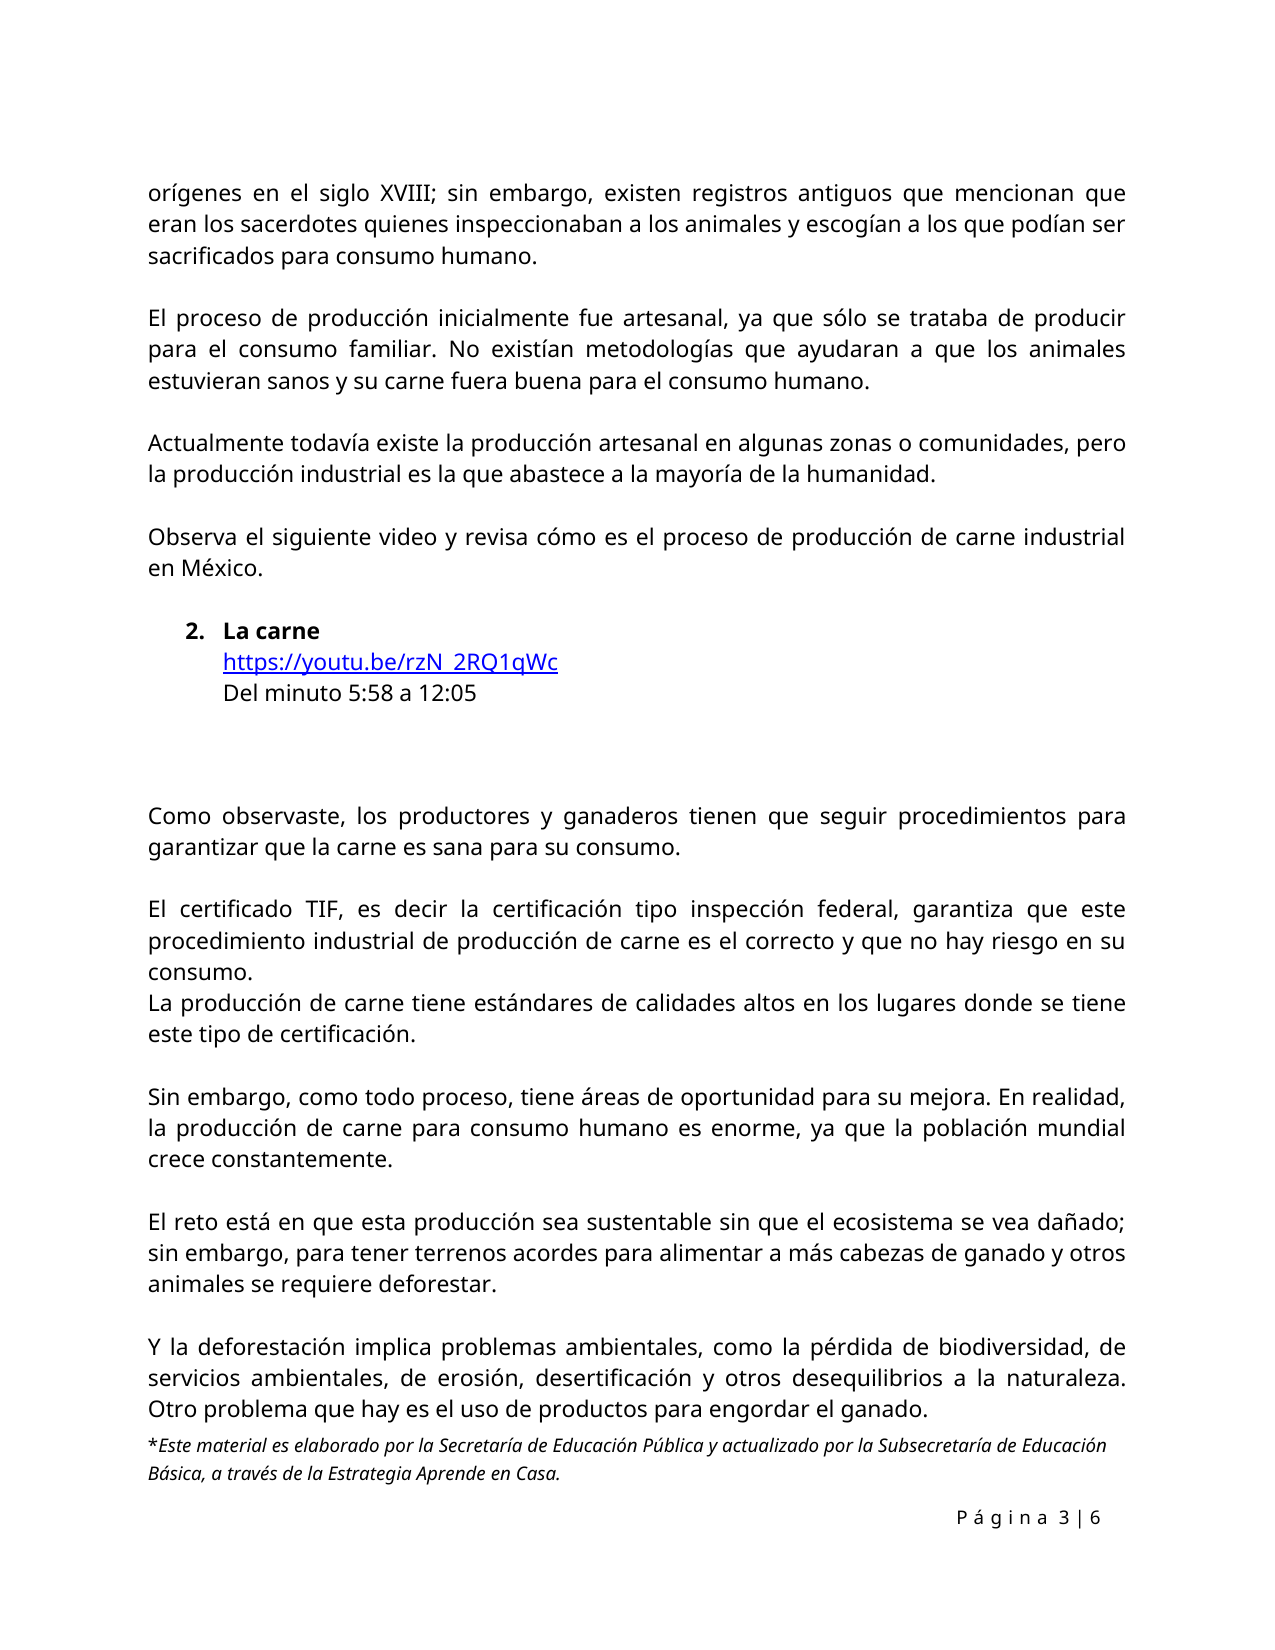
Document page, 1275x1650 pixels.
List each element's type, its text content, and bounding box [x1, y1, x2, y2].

text La producción de carne tiene estándares de calidades altos en los lugares donde se tiene este tipo de certificación. [148, 987, 1127, 1050]
text Como observaste, los productores y ganaderos tienen que seguir procedimientos para garantizar que la carne es sana para su consumo. [148, 800, 1127, 862]
text El proceso de producción inicialmente fue artesanal, ya que sólo se trataba de producir para el consumo familiar. No existían metodologías que ayudaran a que los animales estuvieran sanos y su carne fuera buena para el consumo humano. [148, 302, 1127, 396]
text Y la deforestación implica problemas ambientales, como la pérdida de biodiversidad, de servicios ambientales, de erosión, desertificación y otros desequilibrios a la naturaleza. Otro problema que hay es el uso de productos para engordar el ganado. [148, 1331, 1127, 1425]
list La carne [185, 615, 1127, 646]
text El certificado TIF, es decir la certificación tipo inspección federal, garantiza que este procedimiento industrial de producción de carne es el correcto y que no hay riesgo en su consumo. [148, 893, 1127, 987]
text Observa el siguiente video y revisa cómo es el proceso de producción de carne industrial en México. [148, 521, 1127, 583]
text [148, 177, 1127, 271]
text https://youtu.be/rzN_2RQ1qWc [223, 646, 1127, 677]
text Sin embargo, como todo proceso, tiene áreas de oportunidad para su mejora. En realidad, la producción de carne para consumo humano es enorme, ya que la población mundial crece constantemente. [148, 1081, 1127, 1175]
text El reto está en que esta producción sea sustentable sin que el ecosistema se vea dañado; sin embargo, para tener terrenos acordes para alimentar a más cabezas de ganado y otros animales se requiere deforestar. [148, 1206, 1127, 1300]
text Actualmente todavía existe la producción artesanal en algunas zonas o comunidades, pero la producción industrial es la que abastece a la mayoría de la humanidad. [148, 427, 1127, 490]
text Del minuto 5:58 a 12:05 [223, 677, 1127, 708]
